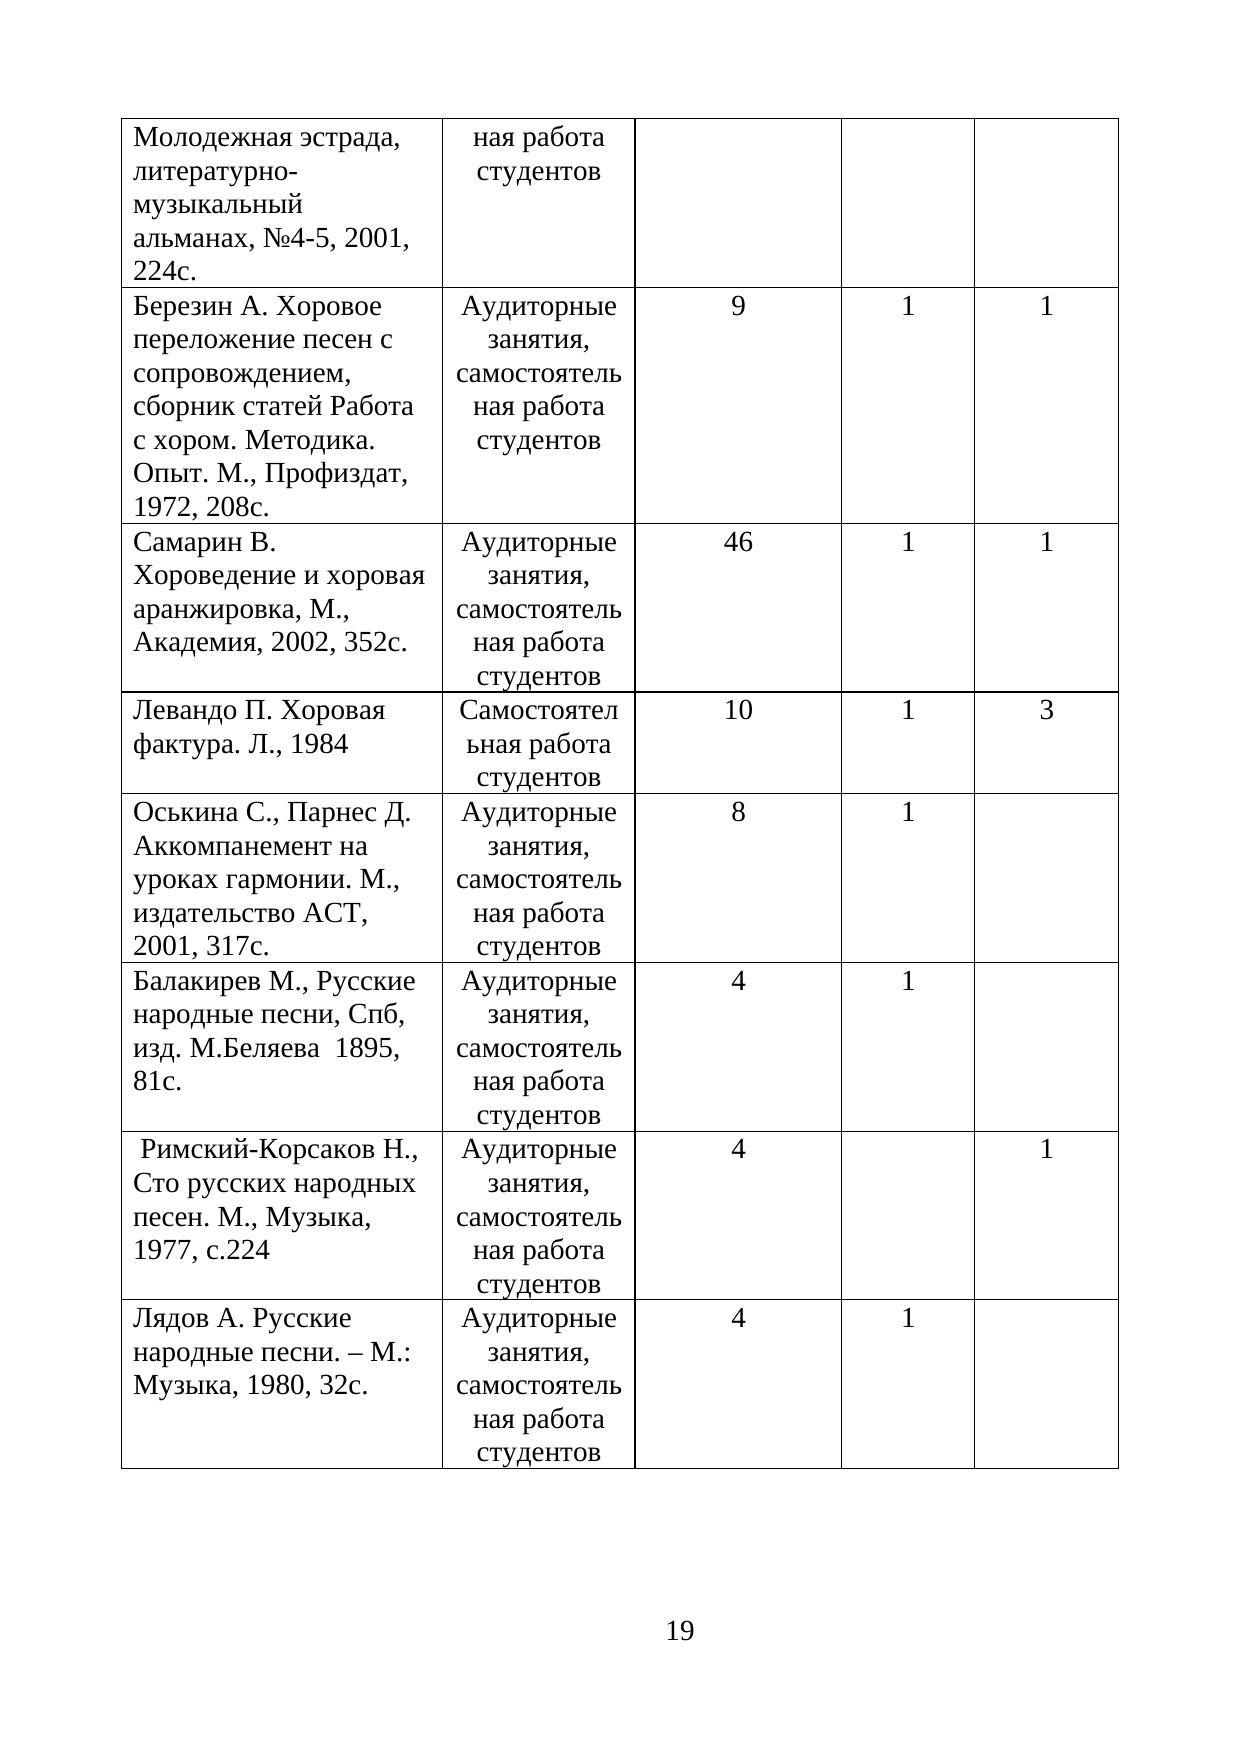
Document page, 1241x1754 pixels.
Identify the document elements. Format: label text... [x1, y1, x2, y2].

table_cell 4 [636, 1300, 841, 1468]
table_cell 21 [636, 119, 841, 287]
table_cell Римский-Корсаков Н., Сто русских народных песен. М., Музыка, 1977, с.224 [122, 1132, 442, 1299]
table_cell Аудиторные занятия, самостоятельная работа студентов [443, 794, 634, 962]
table_cell 1 [842, 288, 974, 523]
table_cell 10 [636, 693, 841, 793]
table_cell [842, 1132, 974, 1299]
table_cell 1 [842, 693, 974, 793]
table_cell 1 [842, 524, 974, 691]
table_cell Аудиторные занятия, самостоятельная работа студентов [443, 963, 634, 1131]
table_cell Аудиторные занятия, самостоятельная работа студентов [443, 288, 634, 523]
table_cell Аудиторные занятия, самостоятельная работа студентов [443, 1132, 634, 1299]
table_cell 1 [975, 119, 1118, 287]
table_cell 1 [842, 119, 974, 287]
table_cell Оськина С., Парнес Д. Аккомпанемент на уроках гармонии. М., издательство АСТ, 2001, 317с. [122, 794, 442, 962]
table_cell 9 [636, 288, 841, 523]
table_cell Лядов А. Русские народные песни. – М.: Музыка, 1980, 32с. [122, 1300, 442, 1468]
table_cell 4 [636, 1132, 841, 1299]
table_cell 4 [636, 963, 841, 1131]
table_cell 1 [975, 288, 1118, 523]
table_cell 1 [842, 1300, 974, 1468]
table_cell [975, 1300, 1118, 1468]
table_cell 3 [975, 693, 1118, 793]
table_cell [975, 794, 1118, 962]
table_cell 46 [636, 524, 841, 691]
table_cell 1 [842, 963, 974, 1131]
table_cell 1 [975, 1132, 1118, 1299]
table_cell Самарин В. Хороведение и хоровая аранжировка, М., Академия, 2002, 352с. [122, 524, 442, 691]
table_cell Аудиторные занятия, самостоятельная работа студентов [443, 1300, 634, 1468]
table_cell Балакирев М., Русские народные песни, Спб, изд. М.Беляева 1895, 81с. [122, 963, 442, 1131]
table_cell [122, 119, 442, 287]
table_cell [443, 119, 634, 287]
table_cell 1 [842, 794, 974, 962]
table_cell 8 [636, 794, 841, 962]
table_cell Левандо П. Хоровая фактура. Л., 1984 [122, 693, 442, 793]
table_cell [975, 963, 1118, 1131]
table_cell Березин А. Хоровое переложение песен с сопровождением, сборник статей Работа с хором. Методика. Опыт. М., Профиздат, 1972, 208с. [122, 288, 442, 523]
table_cell 1 [975, 524, 1118, 691]
table_cell Самостоятельная работа студентов [443, 693, 634, 793]
table_cell Аудиторные занятия, самостоятельная работа студентов [443, 524, 634, 691]
